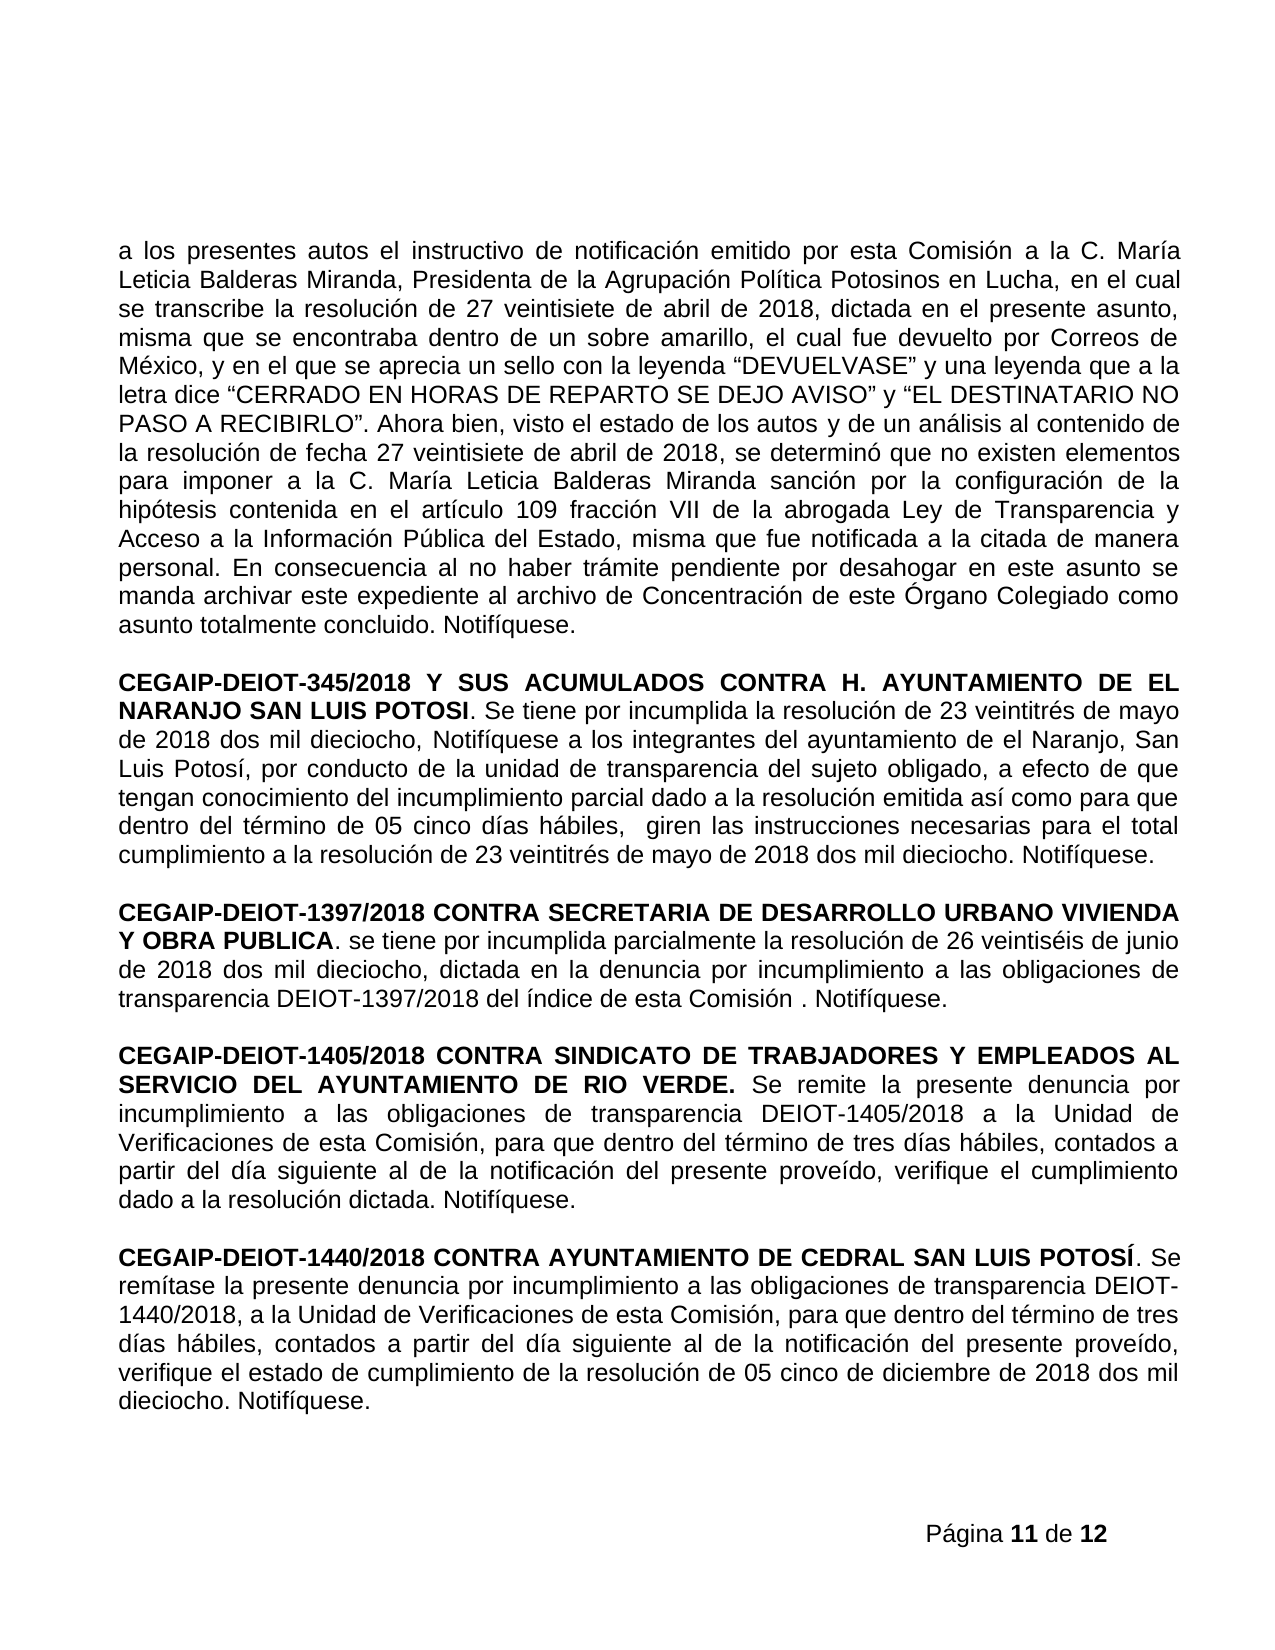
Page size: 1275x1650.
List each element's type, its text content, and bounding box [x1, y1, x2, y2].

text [118, 236, 1181, 639]
text CEGAIP-DEIOT-1440/2018 CONTRA AYUNTAMIENTO DE CEDRAL SAN LUIS POTOSÍ. Se remítase la presente denuncia por incumplimiento a las obligaciones de transparencia DEIOT-1440/2018, a la Unidad de Verificaciones de esta Comisión, para que dentro del término de tres días hábiles, contados a partir del día siguiente al de la notificación del presente proveído, verifique el estado de cumplimiento de la resolución de 05 cinco de diciembre de 2018 dos mil dieciocho. Notifíquese. [118, 1243, 1181, 1415]
text CEGAIP-DEIOT-345/2018 Y SUS ACUMULADOS CONTRA H. AYUNTAMIENTO DE EL NARANJO SAN LUIS POTOSI. Se tiene por incumplida la resolución de 23 veintitrés de mayo de 2018 dos mil dieciocho, Notifíquese a los integrantes del ayuntamiento de el Naranjo, San Luis Potosí, por conducto de la unidad de transparencia del sujeto obligado, a efecto de que tengan conocimiento del incumplimiento parcial dado a la resolución emitida así como para que dentro del término de 05 cinco días hábiles, giren las instrucciones necesarias para el total cumplimiento a la resolución de 23 veintitrés de mayo de 2018 dos mil dieciocho. Notifíquese. [118, 668, 1181, 869]
text CEGAIP-DEIOT-1397/2018 CONTRA SECRETARIA DE DESARROLLO URBANO VIVIENDA Y OBRA PUBLICA. se tiene por incumplida parcialmente la resolución de 26 veintiséis de junio de 2018 dos mil dieciocho, dictada en la denuncia por incumplimiento a las obligaciones de transparencia DEIOT-1397/2018 del índice de esta Comisión . Notifíquese. [118, 898, 1181, 1013]
text CEGAIP-DEIOT-1405/2018 CONTRA SINDICATO DE TRABJADORES Y EMPLEADOS AL SERVICIO DEL AYUNTAMIENTO DE RIO VERDE. Se remite la presente denuncia por incumplimiento a las obligaciones de transparencia DEIOT-1405/2018 a la Unidad de Verificaciones de esta Comisión, para que dentro del término de tres días hábiles, contados a partir del día siguiente al de la notificación del presente proveído, verifique el cumplimiento dado a la resolución dictada. Notifíquese. [118, 1041, 1181, 1214]
